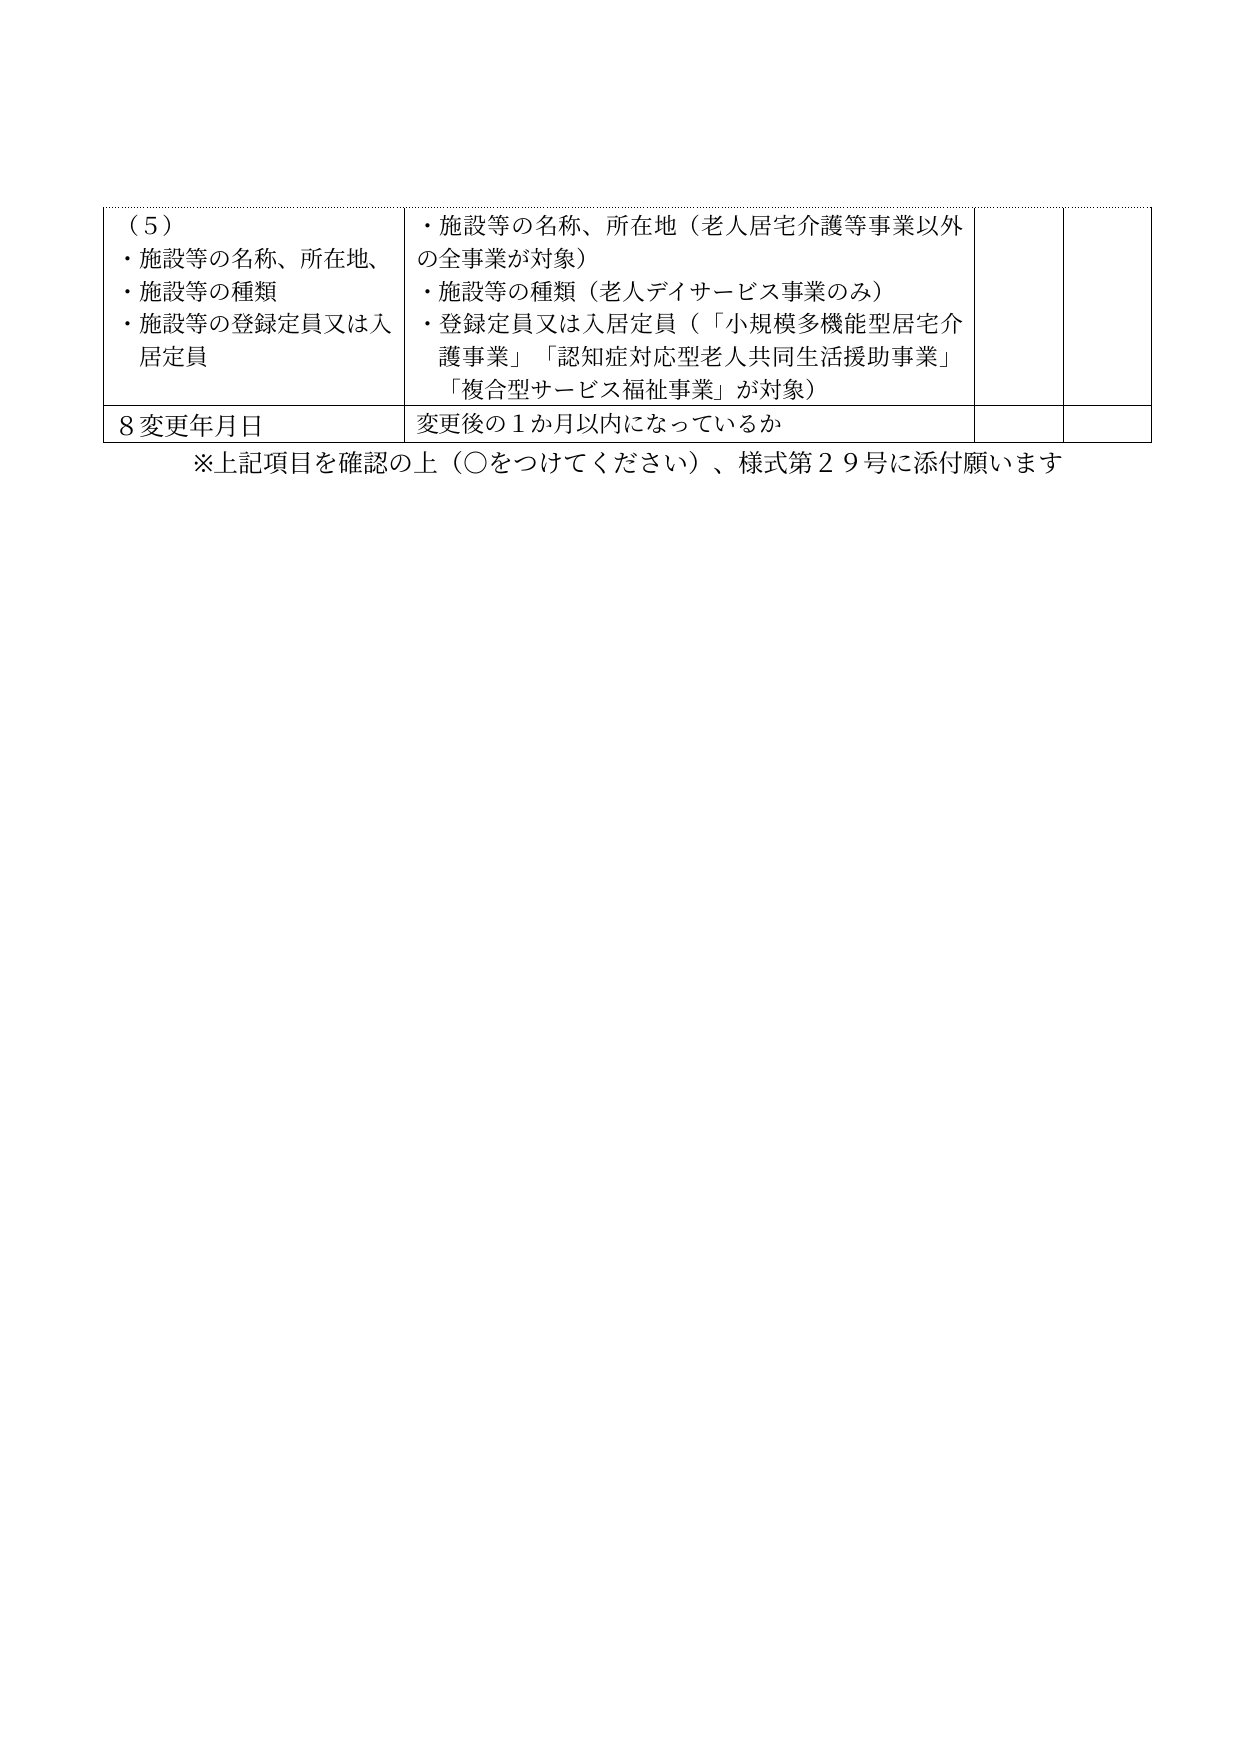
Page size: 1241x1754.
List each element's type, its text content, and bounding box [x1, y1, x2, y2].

table_cell ８変更年月日 [104, 406, 404, 442]
table_cell ・施設等の名称、所在地（老人居宅介護等事業以外の全事業が対象） ・施設等の種類（老人デイサービス事業のみ） ・登録定員又は入居定員（「小規模多機能型居宅介護事業」「認知症対応型老人共同生活援助事業」「複合型サービス福祉事業」が対象） [405, 207, 974, 405]
table_cell （５） ・施設等の名称、所在地、 ・施設等の種類 ・施設等の登録定員又は入居定員 [104, 207, 404, 405]
text ※上記項目を確認の上（○をつけてください）、様式第２９号に添付願います [118, 443, 1122, 479]
table_cell [975, 207, 1063, 405]
table_cell [975, 406, 1063, 442]
table_cell 変更後の１か月以内になっているか [405, 406, 974, 442]
table_cell [1064, 406, 1151, 442]
table_cell [1064, 207, 1151, 405]
